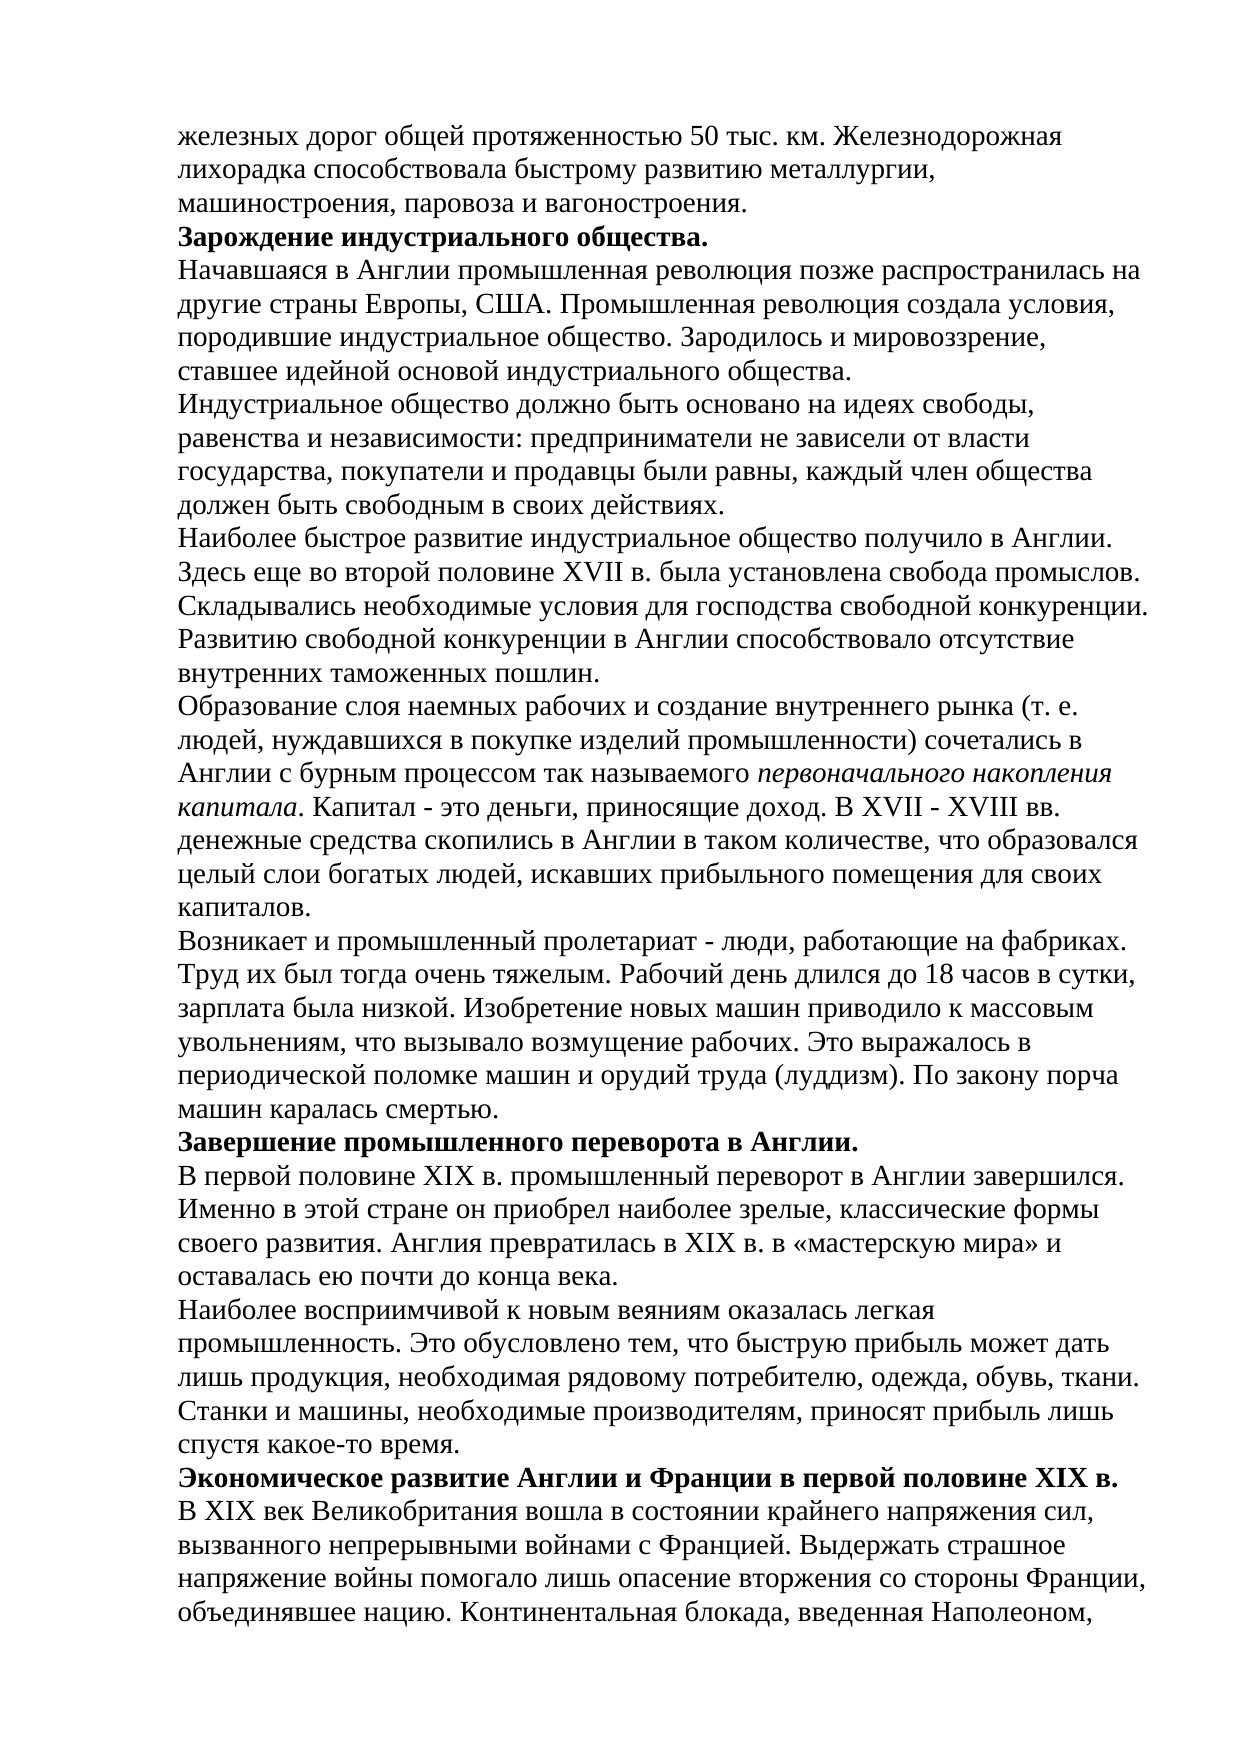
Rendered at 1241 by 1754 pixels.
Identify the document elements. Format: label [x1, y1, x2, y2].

text [177, 118, 1152, 1627]
